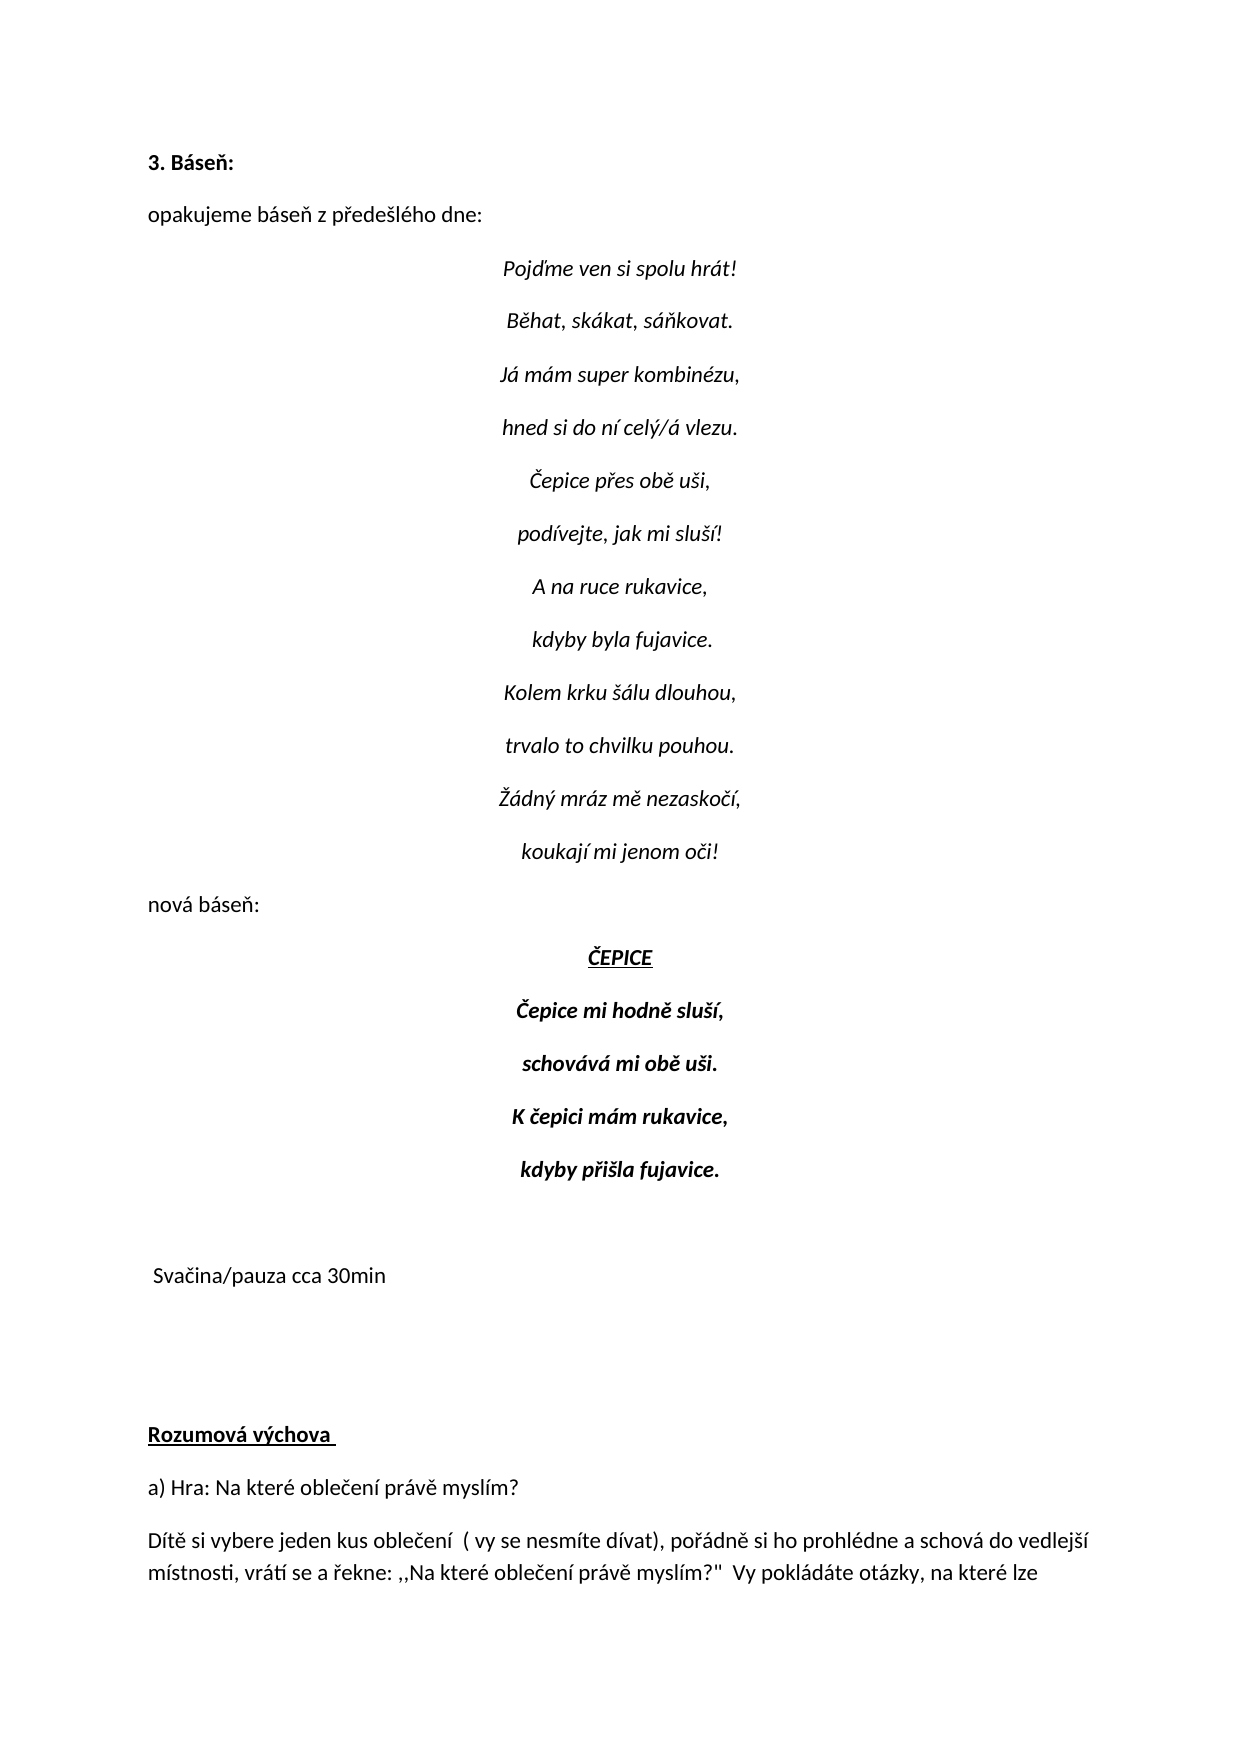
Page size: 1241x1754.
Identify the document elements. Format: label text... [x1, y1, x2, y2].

text schovává mi obě uši. [148, 1049, 1093, 1077]
text hned si do ní celý/á vlezu. [148, 413, 1093, 441]
text kdyby byla fujavice. [148, 625, 1093, 653]
text Já mám super kombinézu, [148, 360, 1093, 388]
text ČEPICE [148, 943, 1093, 971]
text 3. Báseň: [148, 148, 1093, 176]
text koukají mi jenom oči! [148, 837, 1093, 865]
text nová báseň: [148, 890, 1093, 918]
text podívejte, jak mi sluší! [148, 519, 1093, 547]
text Svačina/pauza cca 30min [148, 1261, 1093, 1289]
text K čepici mám rukavice, [148, 1102, 1093, 1130]
text A na ruce rukavice, [148, 572, 1093, 600]
text Pojďme ven si spolu hrát! [148, 254, 1093, 282]
text Běhat, skákat, sáňkovat. [148, 307, 1093, 335]
text Kolem krku šálu dlouhou, [148, 678, 1093, 706]
text Čepice mi hodně sluší, [148, 996, 1093, 1024]
text Rozumová výchova [148, 1420, 1093, 1448]
text trvalo to chvilku pouhou. [148, 731, 1093, 759]
text a) Hra: Na které oblečení právě myslím? [148, 1473, 1093, 1501]
text kdyby přišla fujavice. [148, 1155, 1093, 1183]
text opakujeme báseň z předešlého dne: [148, 201, 1093, 229]
text Žádný mráz mě nezaskočí, [148, 784, 1093, 812]
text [148, 1526, 1093, 1586]
text Čepice přes obě uši, [148, 466, 1093, 494]
